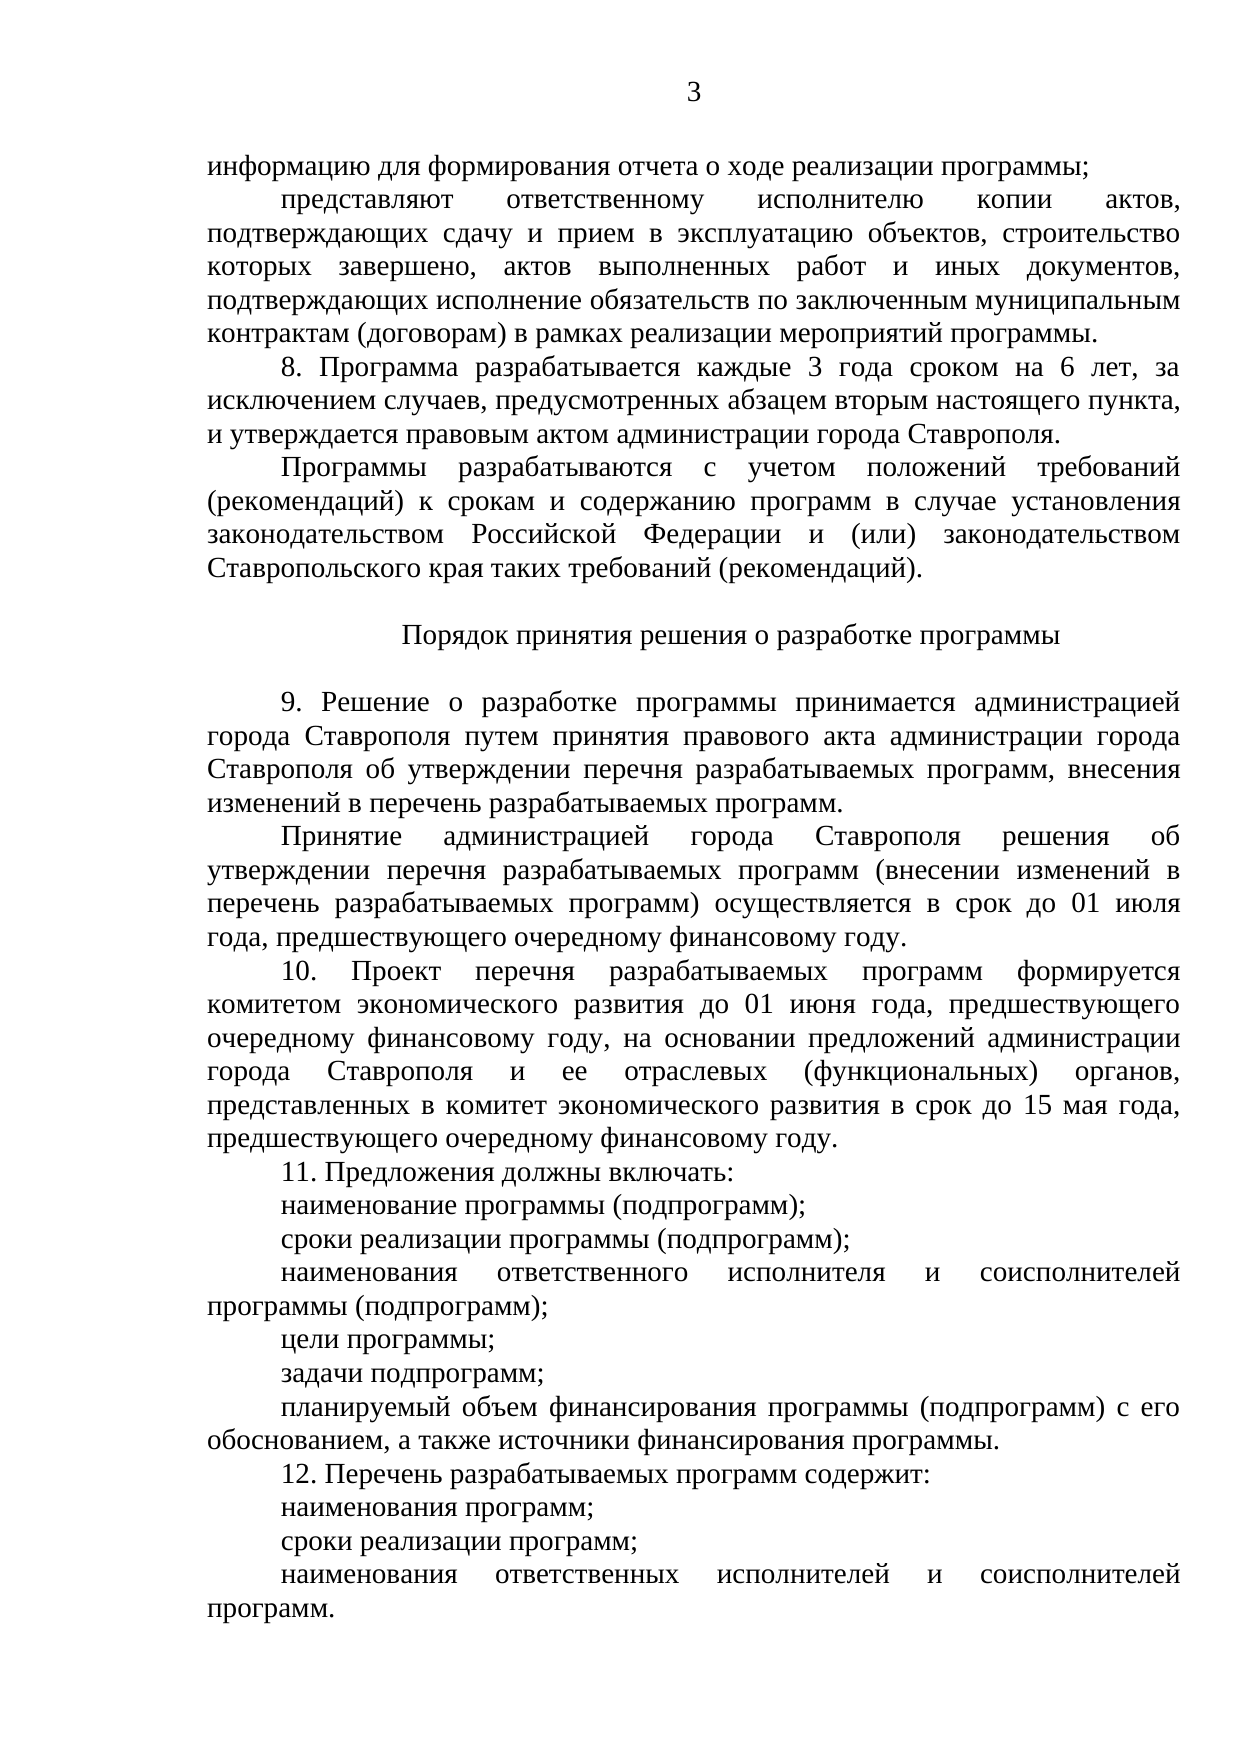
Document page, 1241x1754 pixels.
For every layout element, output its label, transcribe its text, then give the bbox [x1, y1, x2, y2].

text планируемый объем финансирования программы (подпрограмм) с его обоснованием, а также источники финансирования программы. [207, 1389, 1181, 1456]
text 12. Перечень разрабатываемых программ содержит: [207, 1456, 1181, 1489]
text 8. Программа разрабатывается каждые 3 года сроком на 6 лет, за исключением случаев, предусмотренных абзацем вторым настоящего пункта, и утверждается правовым актом администрации города Ставрополя. [207, 349, 1181, 449]
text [207, 148, 1181, 181]
text сроки реализации программ; [207, 1523, 1181, 1556]
text наименования программ; [207, 1489, 1181, 1523]
text задачи подпрограмм; [207, 1355, 1181, 1389]
text представляют ответственному исполнителю копии актов, подтверждающих сдачу и прием в эксплуатацию объектов, строительство которых завершено, актов выполненных работ и иных документов, подтверждающих исполнение обязательств по заключенным муниципальным контрактам (договорам) в рамках реализации мероприятий программы. [207, 181, 1181, 349]
text наименование программы (подпрограмм); [207, 1187, 1181, 1221]
text 10. Проект перечня разрабатываемых программ формируется комитетом экономического развития до 01 июня года, предшествующего очередному финансовому году, на основании предложений администрации города Ставрополя и ее отраслевых (функциональных) органов, представленных в комитет экономического развития в срок до 15 мая года, предшествующего очередному финансовому году. [207, 953, 1181, 1154]
text Программы разрабатываются с учетом положений требований (рекомендаций) к срокам и содержанию программ в случае установления законодательством Российской Федерации и (или) законодательством Ставропольского края таких требований (рекомендаций). [207, 449, 1181, 584]
text цели программы; [207, 1322, 1181, 1355]
text сроки реализации программы (подпрограмм); [207, 1221, 1181, 1254]
text наименования ответственных исполнителей и соисполнителей программ. [207, 1556, 1181, 1623]
text Порядок принятия решения о разработке программы [207, 617, 1181, 651]
text Принятие администрацией города Ставрополя решения об утверждении перечня разрабатываемых программ (внесении изменений в перечень разрабатываемых программ) осуществляется в срок до 01 июля года, предшествующего очередному финансовому году. [207, 818, 1181, 953]
text 11. Предложения должны включать: [207, 1154, 1181, 1187]
text наименования ответственного исполнителя и соисполнителей программы (подпрограмм); [207, 1254, 1181, 1322]
text 9. Решение о разработке программы принимается администрацией города Ставрополя путем принятия правового акта администрации города Ставрополя об утверждении перечня разрабатываемых программ, внесения изменений в перечень разрабатываемых программ. [207, 684, 1181, 818]
